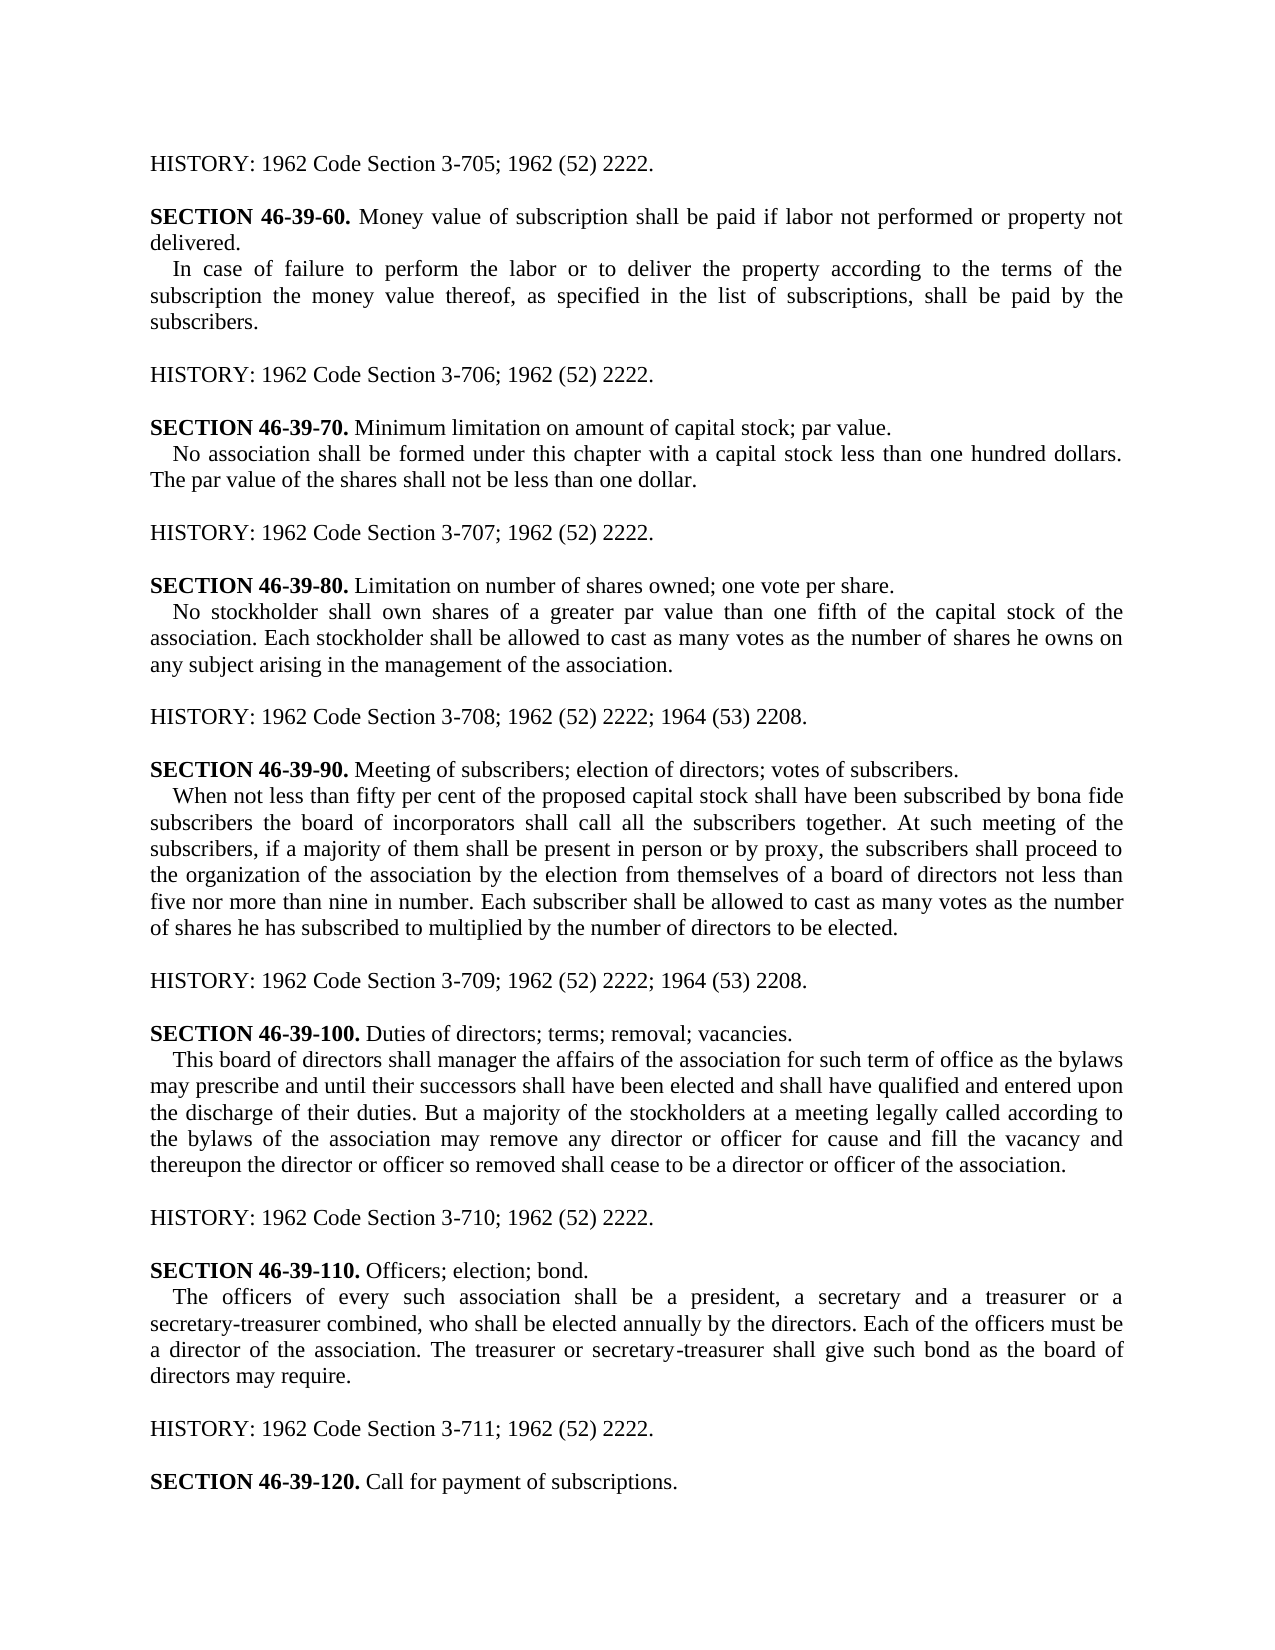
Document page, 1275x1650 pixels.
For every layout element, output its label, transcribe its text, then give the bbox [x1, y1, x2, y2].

text SECTION 46-39-80. Limitation on number of shares owned; one vote per share. [150, 572, 1125, 598]
text HISTORY: 1962 Code Section 3-708; 1962 (52) 2222; 1964 (53) 2208. [150, 703, 1125, 730]
text HISTORY: 1962 Code Section 3-707; 1962 (52) 2222. [150, 519, 1125, 545]
text SECTION 46-39-90. Meeting of subscribers; election of directors; votes of subscribers. [150, 756, 1125, 782]
text The officers of every such association shall be a president, a secretary and a treasurer or a secretary-treasurer combined, who shall be elected annually by the directors. Each of the officers must be a director of the association. The treasurer or secretary-treasurer shall give such bond as the board of directors may require. [150, 1283, 1125, 1389]
text SECTION 46-39-120. Call for payment of subscriptions. [150, 1468, 1125, 1494]
text HISTORY: 1962 Code Section 3-711; 1962 (52) 2222. [150, 1415, 1125, 1441]
text SECTION 46-39-100. Duties of directors; terms; removal; vacancies. [150, 1020, 1125, 1046]
text No stockholder shall own shares of a greater par value than one fifth of the capital stock of the association. Each stockholder shall be allowed to cast as many votes as the number of shares he owns on any subject arising in the management of the association. [150, 598, 1125, 677]
text HISTORY: 1962 Code Section 3-710; 1962 (52) 2222. [150, 1204, 1125, 1231]
text SECTION 46-39-60. Money value of subscription shall be paid if labor not performed or property not delivered. [150, 203, 1125, 255]
text HISTORY: 1962 Code Section 3-706; 1962 (52) 2222. [150, 361, 1125, 387]
text In case of failure to perform the labor or to deliver the property according to the terms of the subscription the money value thereof, as specified in the list of subscriptions, shall be paid by the subscribers. [150, 255, 1125, 334]
text No association shall be formed under this chapter with a capital stock less than one hundred dollars. The par value of the shares shall not be less than one dollar. [150, 440, 1125, 493]
text When not less than fifty per cent of the proposed capital stock shall have been subscribed by bona fide subscribers the board of incorporators shall call all the subscribers together. At such meeting of the subscribers, if a majority of them shall be present in person or by proxy, the subscribers shall proceed to the organization of the association by the election from themselves of a board of directors not less than five nor more than nine in number. Each subscriber shall be allowed to cast as many votes as the number of shares he has subscribed to multiplied by the number of directors to be elected. [150, 782, 1125, 941]
text SECTION 46-39-70. Minimum limitation on amount of capital stock; par value. [150, 413, 1125, 440]
text HISTORY: 1962 Code Section 3-705; 1962 (52) 2222. [150, 150, 1125, 176]
text SECTION 46-39-110. Officers; election; bond. [150, 1257, 1125, 1283]
text This board of directors shall manager the affairs of the association for such term of office as the bylaws may prescribe and until their successors shall have been elected and shall have qualified and entered upon the discharge of their duties. But a majority of the stockholders at a meeting legally called according to the bylaws of the association may remove any director or officer for cause and fill the vacancy and thereupon the director or officer so removed shall cease to be a director or officer of the association. [150, 1046, 1125, 1178]
text HISTORY: 1962 Code Section 3-709; 1962 (52) 2222; 1964 (53) 2208. [150, 967, 1125, 993]
